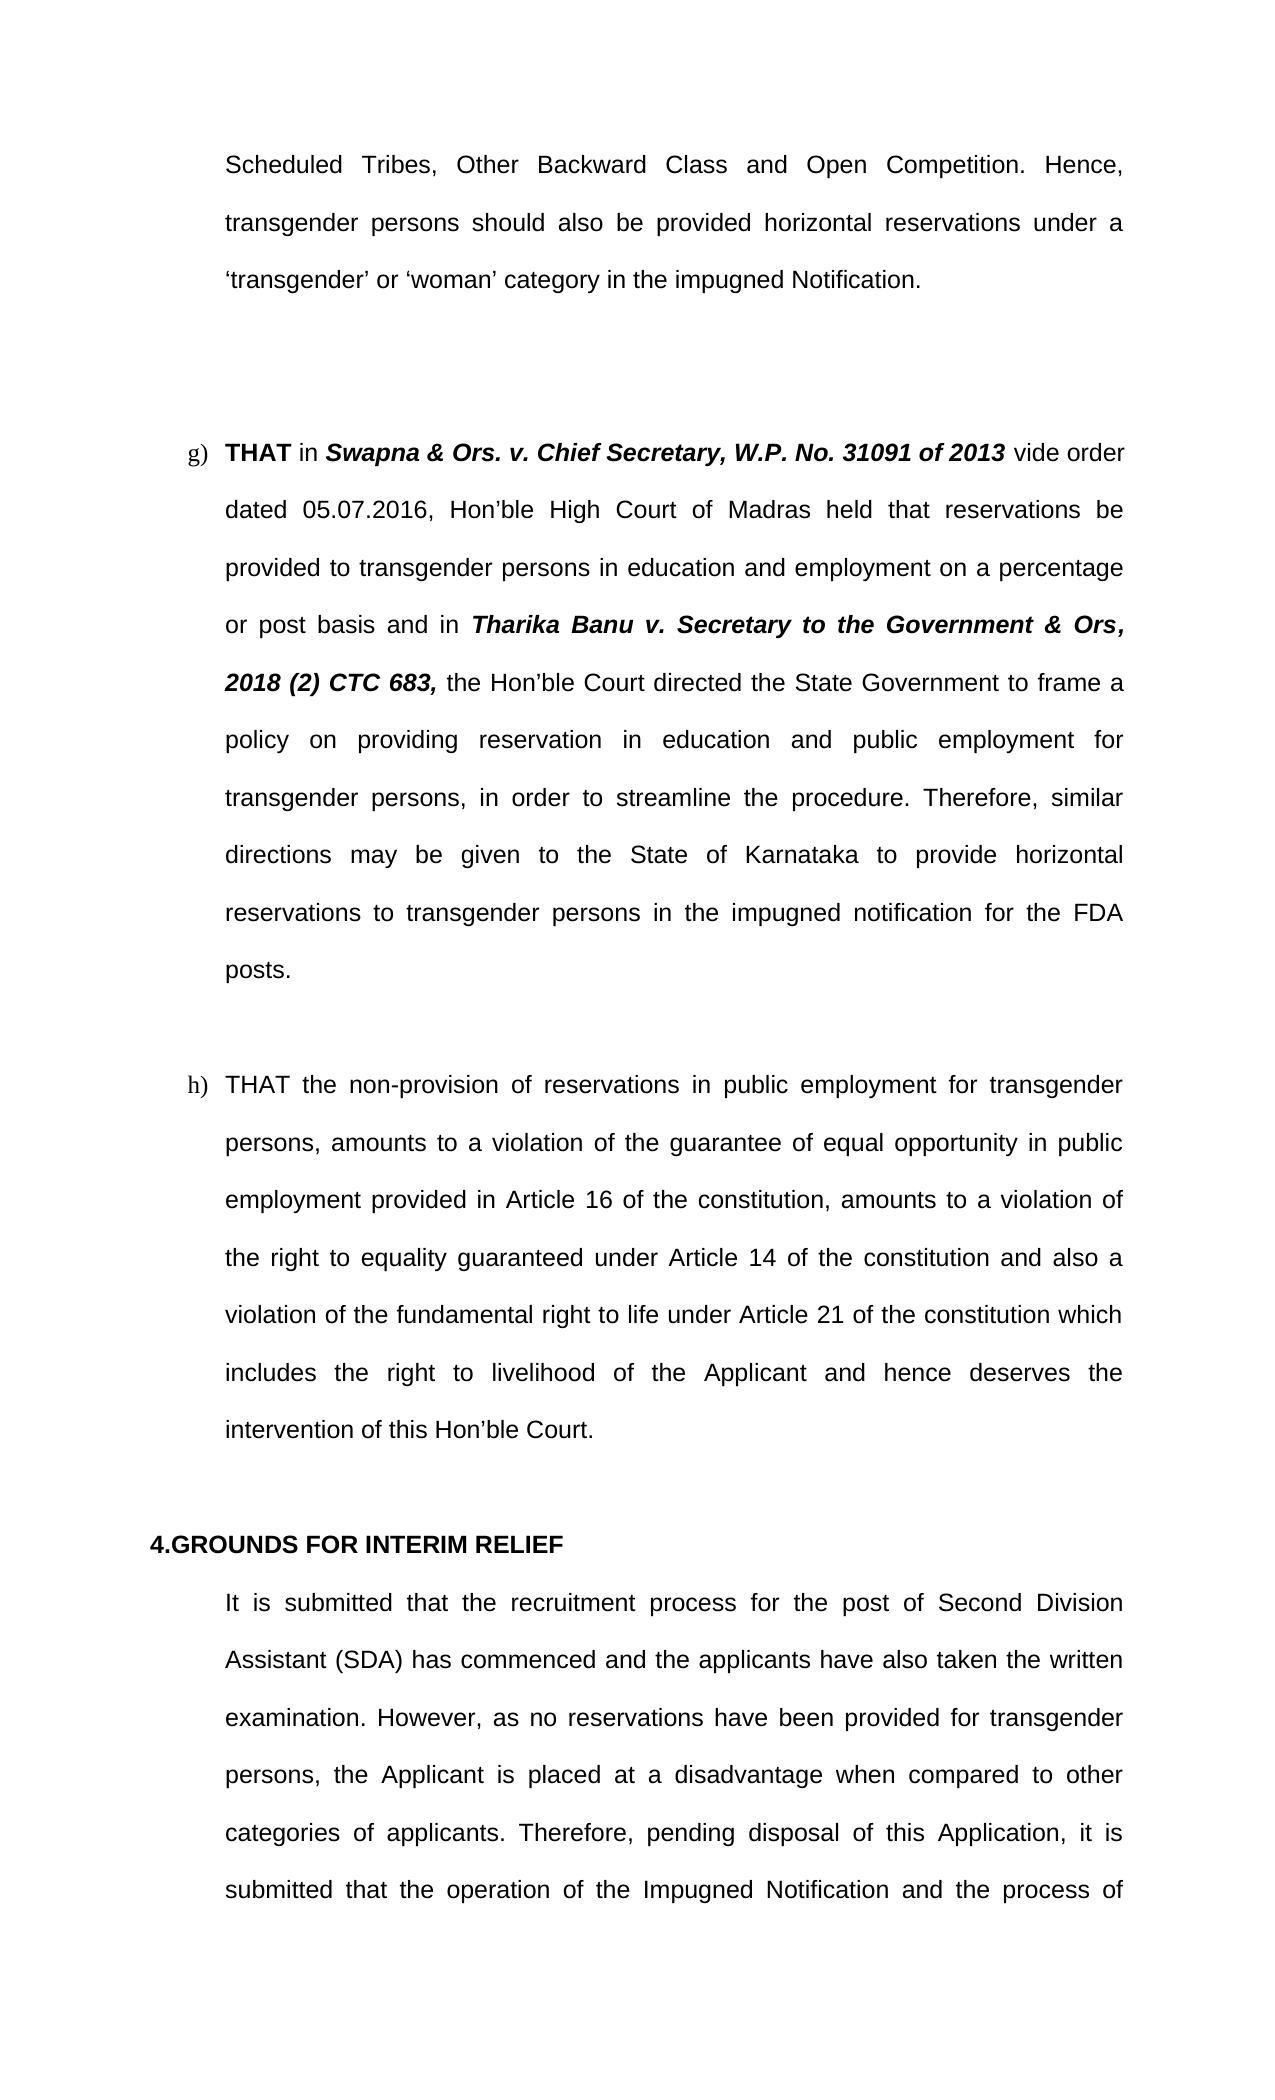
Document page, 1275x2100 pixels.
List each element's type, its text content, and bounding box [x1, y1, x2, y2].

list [187, 150, 1125, 294]
list THAT the non-provision of reservations in public employment for transgender persons, amounts to a violation of the guarantee of equal opportunity in public employment provided in Article 16 of the constitution, amounts to a violation of the right to equality guaranteed under Article 14 of the constitution and also a violation of the fundamental right to life under Article 21 of the constitution which includes the right to livelihood of the Applicant and hence deserves the intervention of this Hon’ble Court. [187, 1070, 1125, 1444]
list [225, 1588, 1125, 1904]
list THAT in Swapna & Ors. v. Chief Secretary, W.P. No. 31091 of 2013 vide order dated 05.07.2016, Hon’ble High Court of Madras held that reservations be provided to transgender persons in education and employment on a percentage or post basis and in Tharika Banu v. Secretary to the Government & Ors, 2018 (2) CTC 683, the Hon’ble Court directed the State Government to frame a policy on providing reservation in education and public employment for transgender persons, in order to streamline the procedure. Therefore, similar directions may be given to the State of Karnataka to provide horizontal reservations to transgender persons in the impugned notification for the FDA posts. [187, 437, 1125, 984]
text 4.GROUNDS FOR INTERIM RELIEF [150, 1530, 1125, 1559]
